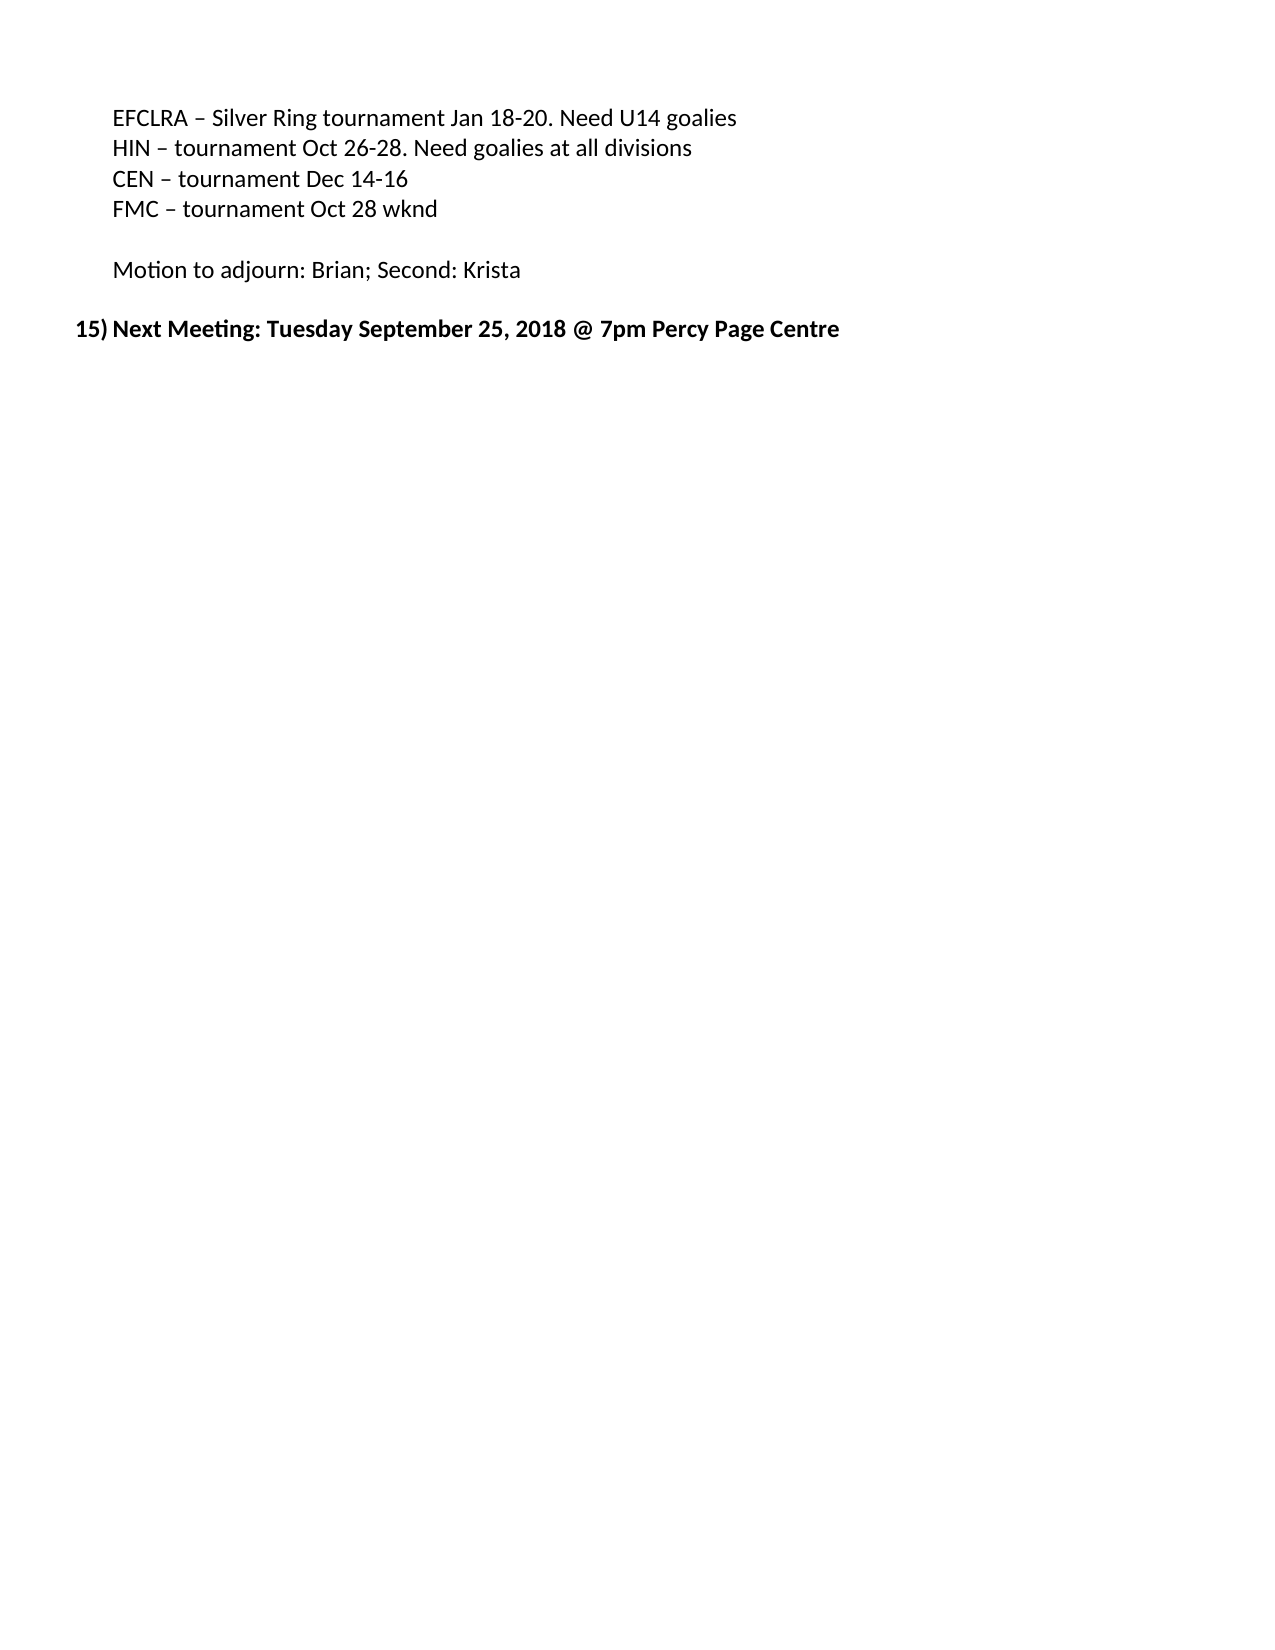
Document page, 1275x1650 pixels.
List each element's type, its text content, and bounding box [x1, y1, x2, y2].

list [75, 102, 1200, 313]
list Next Meeting: Tuesday September 25, 2018 @ 7pm Percy Page Centre [75, 313, 1200, 371]
